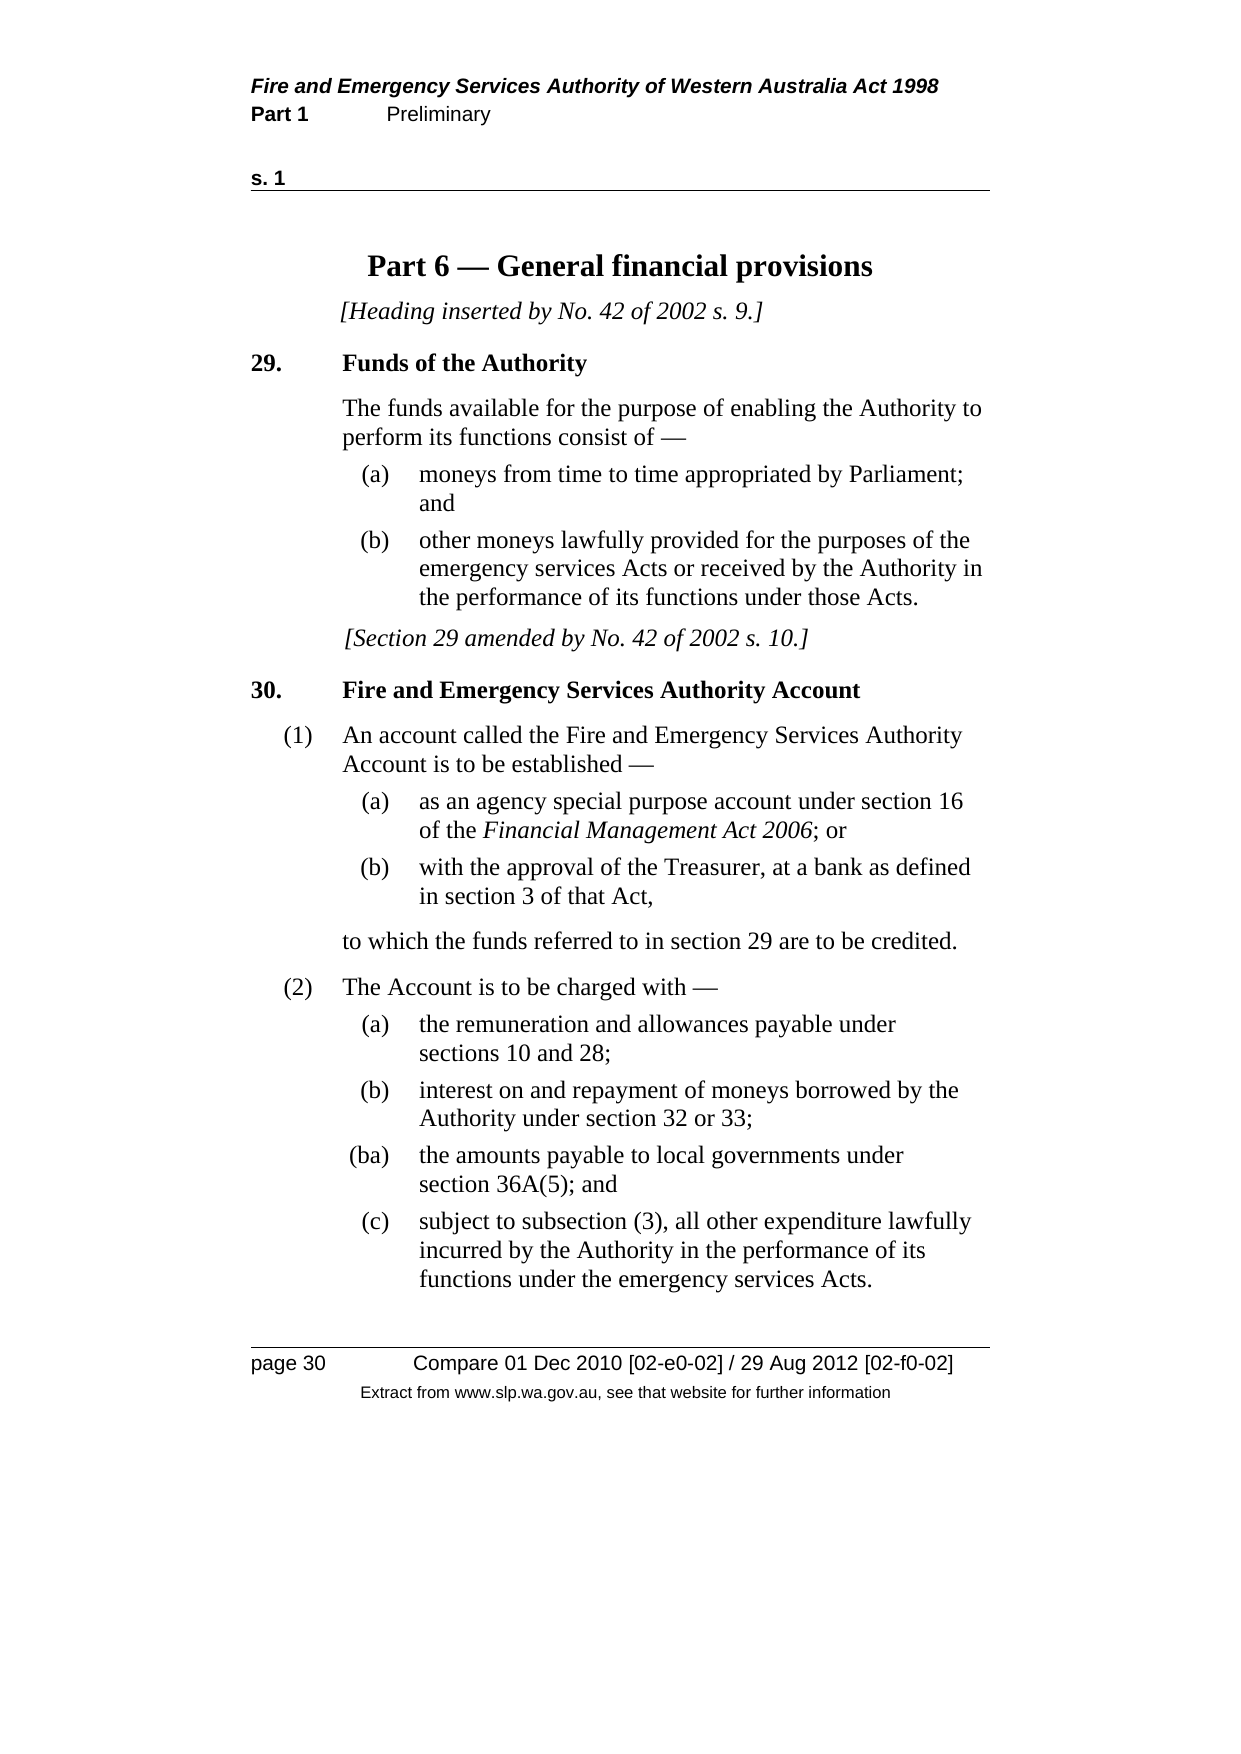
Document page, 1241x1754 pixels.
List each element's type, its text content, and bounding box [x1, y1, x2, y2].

text (2) The Account is to be charged with — [251, 972, 990, 1001]
text (b) interest on and repayment of moneys borrowed by the Authority under section 32 or 33; [251, 1075, 990, 1132]
text (b) other moneys lawfully provided for the purposes of the emergency services Acts or received by the Authority in the performance of its functions under those Acts. [251, 525, 990, 611]
subtitle Part 6 — General financial provisions [251, 247, 990, 283]
text (a) as an agency special purpose account under section 16 of the Financial Management Act 2006; or [251, 786, 990, 844]
subtitle 30. Fire and Emergency Services Authority Account [251, 675, 990, 704]
text to which the funds referred to in section 29 are to be credited. [251, 926, 990, 955]
text (c) subject to subsection (3), all other expenditure lawfully incurred by the Authority in the performance of its functions under the emergency services Acts. [251, 1206, 990, 1293]
text (a) moneys from time to time appropriated by Parliament; and [251, 459, 990, 516]
text (b) with the approval of the Treasurer, at a bank as defined in section 3 of that Act, [251, 852, 990, 910]
text The funds available for the purpose of enabling the Authority to perform its functions consist of — [251, 393, 990, 451]
subtitle [Heading inserted by No. 42 of 2002 s. 9.] [251, 296, 990, 325]
subtitle 29. Funds of the Authority [251, 348, 990, 376]
text (a) the remuneration and allowances payable under sections 10 and 28; [251, 1009, 990, 1066]
text [Section 29 amended by No. 42 of 2002 s. 10.] [251, 623, 990, 652]
text (1) An account called the Fire and Emergency Services Authority Account is to be established — [251, 721, 990, 778]
text (ba) the amounts payable to local governments under section 36A(5); and [251, 1141, 990, 1198]
